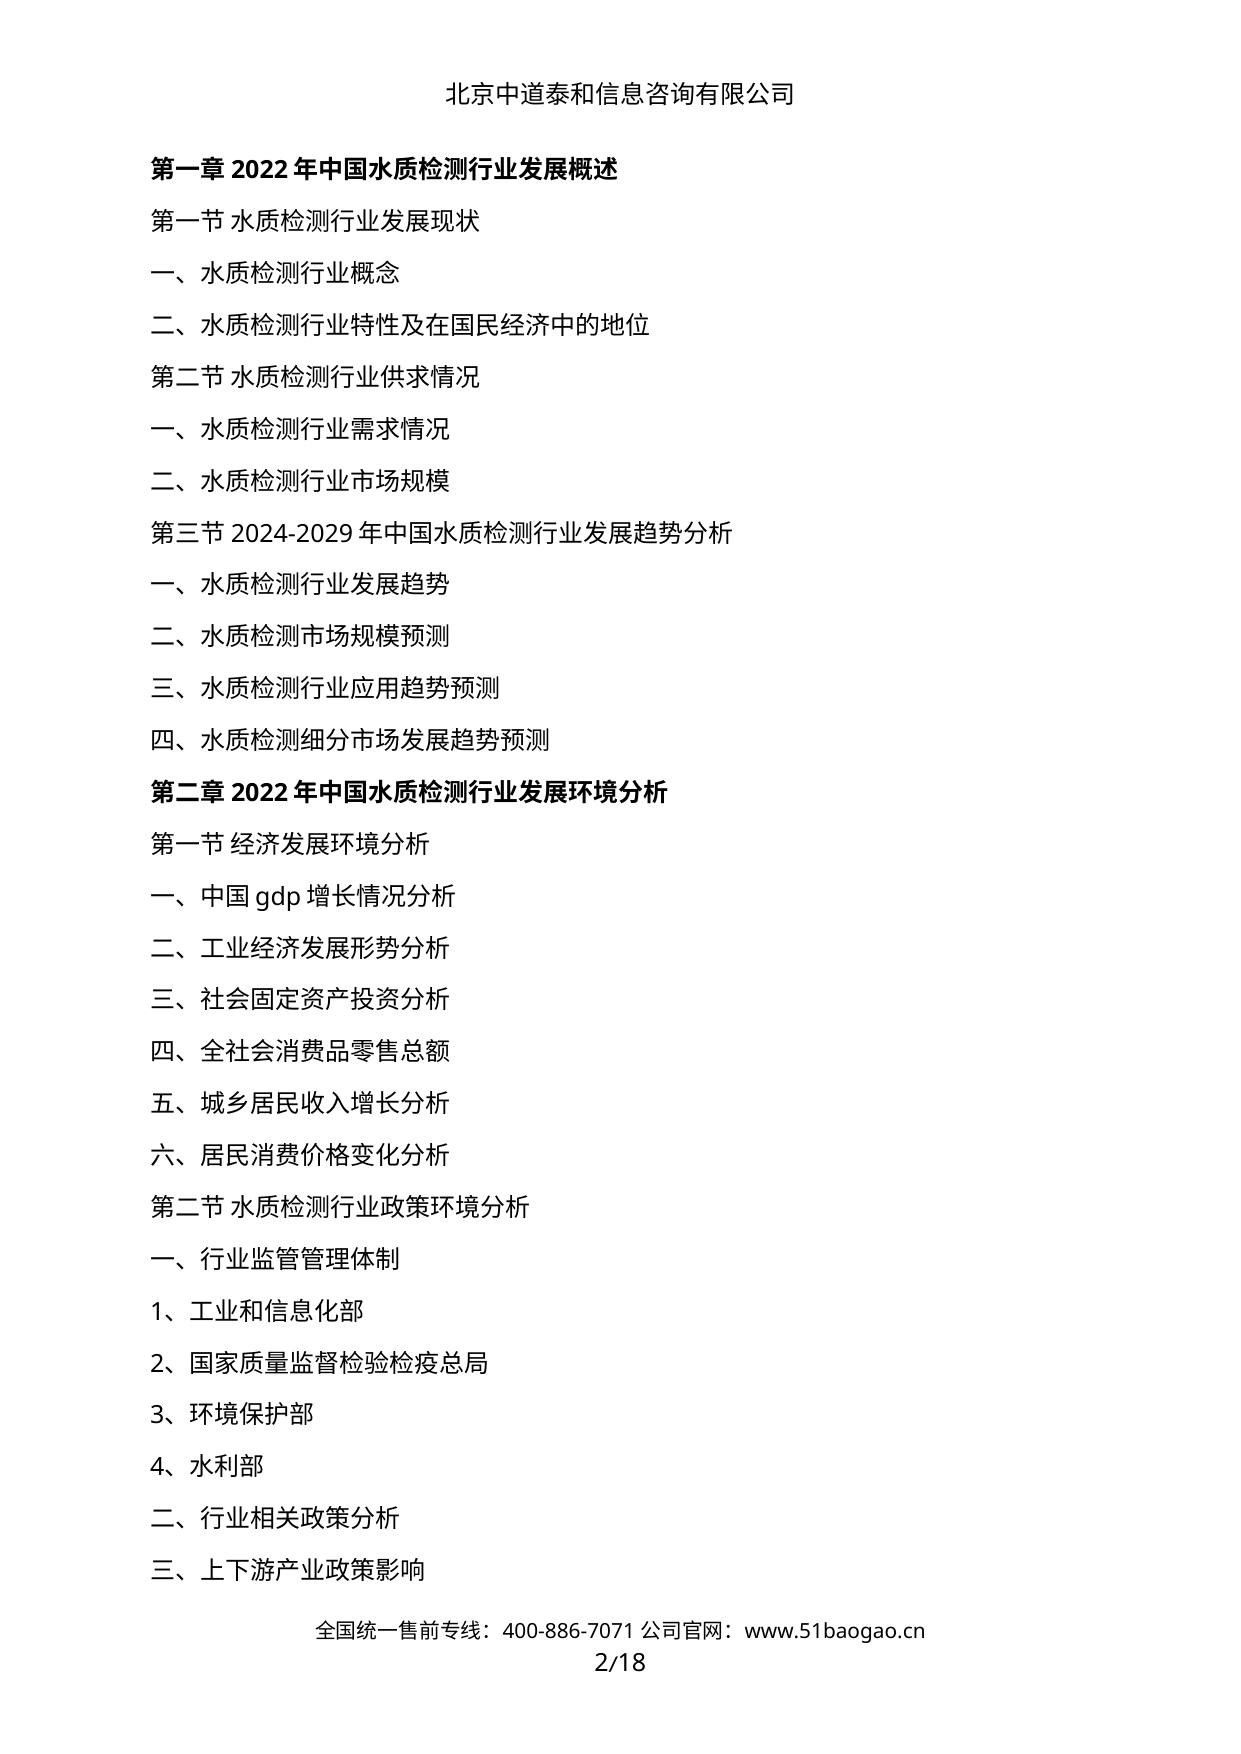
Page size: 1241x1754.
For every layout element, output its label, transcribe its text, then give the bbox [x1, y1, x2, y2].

text 三、社会固定资产投资分析 [150, 980, 1090, 1016]
text 三、水质检测行业应用趋势预测 [150, 669, 1090, 705]
text 第三节 2024-2029年中国水质检测行业发展趋势分析 [150, 513, 1090, 549]
text 四、水质检测细分市场发展趋势预测 [150, 721, 1090, 757]
text 六、居民消费价格变化分析 [150, 1136, 1090, 1172]
text 第二章 2022年中国水质检测行业发展环境分析 [150, 772, 1090, 809]
text 第一章 2022年中国水质检测行业发展概述 [150, 150, 1090, 186]
text 第二节 水质检测行业政策环境分析 [150, 1187, 1090, 1224]
text 二、行业相关政策分析 [150, 1499, 1090, 1535]
text 一、水质检测行业概念 [150, 254, 1090, 290]
text 二、水质检测市场规模预测 [150, 617, 1090, 653]
text 二、水质检测行业市场规模 [150, 461, 1090, 497]
text 第一节 水质检测行业发展现状 [150, 202, 1090, 238]
text 五、城乡居民收入增长分析 [150, 1084, 1090, 1120]
text 二、工业经济发展形势分析 [150, 928, 1090, 964]
text 4、水利部 [150, 1447, 1090, 1483]
text 2、国家质量监督检验检疫总局 [150, 1343, 1090, 1379]
text 第一节 经济发展环境分析 [150, 824, 1090, 861]
text 一、水质检测行业发展趋势 [150, 565, 1090, 601]
text 一、水质检测行业需求情况 [150, 409, 1090, 446]
text 3、环境保护部 [150, 1395, 1090, 1431]
text 一、中国gdp增长情况分析 [150, 876, 1090, 912]
text 第二节 水质检测行业供求情况 [150, 357, 1090, 394]
text 四、全社会消费品零售总额 [150, 1032, 1090, 1068]
text 1、工业和信息化部 [150, 1291, 1090, 1327]
text 二、水质检测行业特性及在国民经济中的地位 [150, 306, 1090, 342]
text 三、上下游产业政策影响 [150, 1551, 1090, 1587]
text 一、行业监管管理体制 [150, 1239, 1090, 1276]
